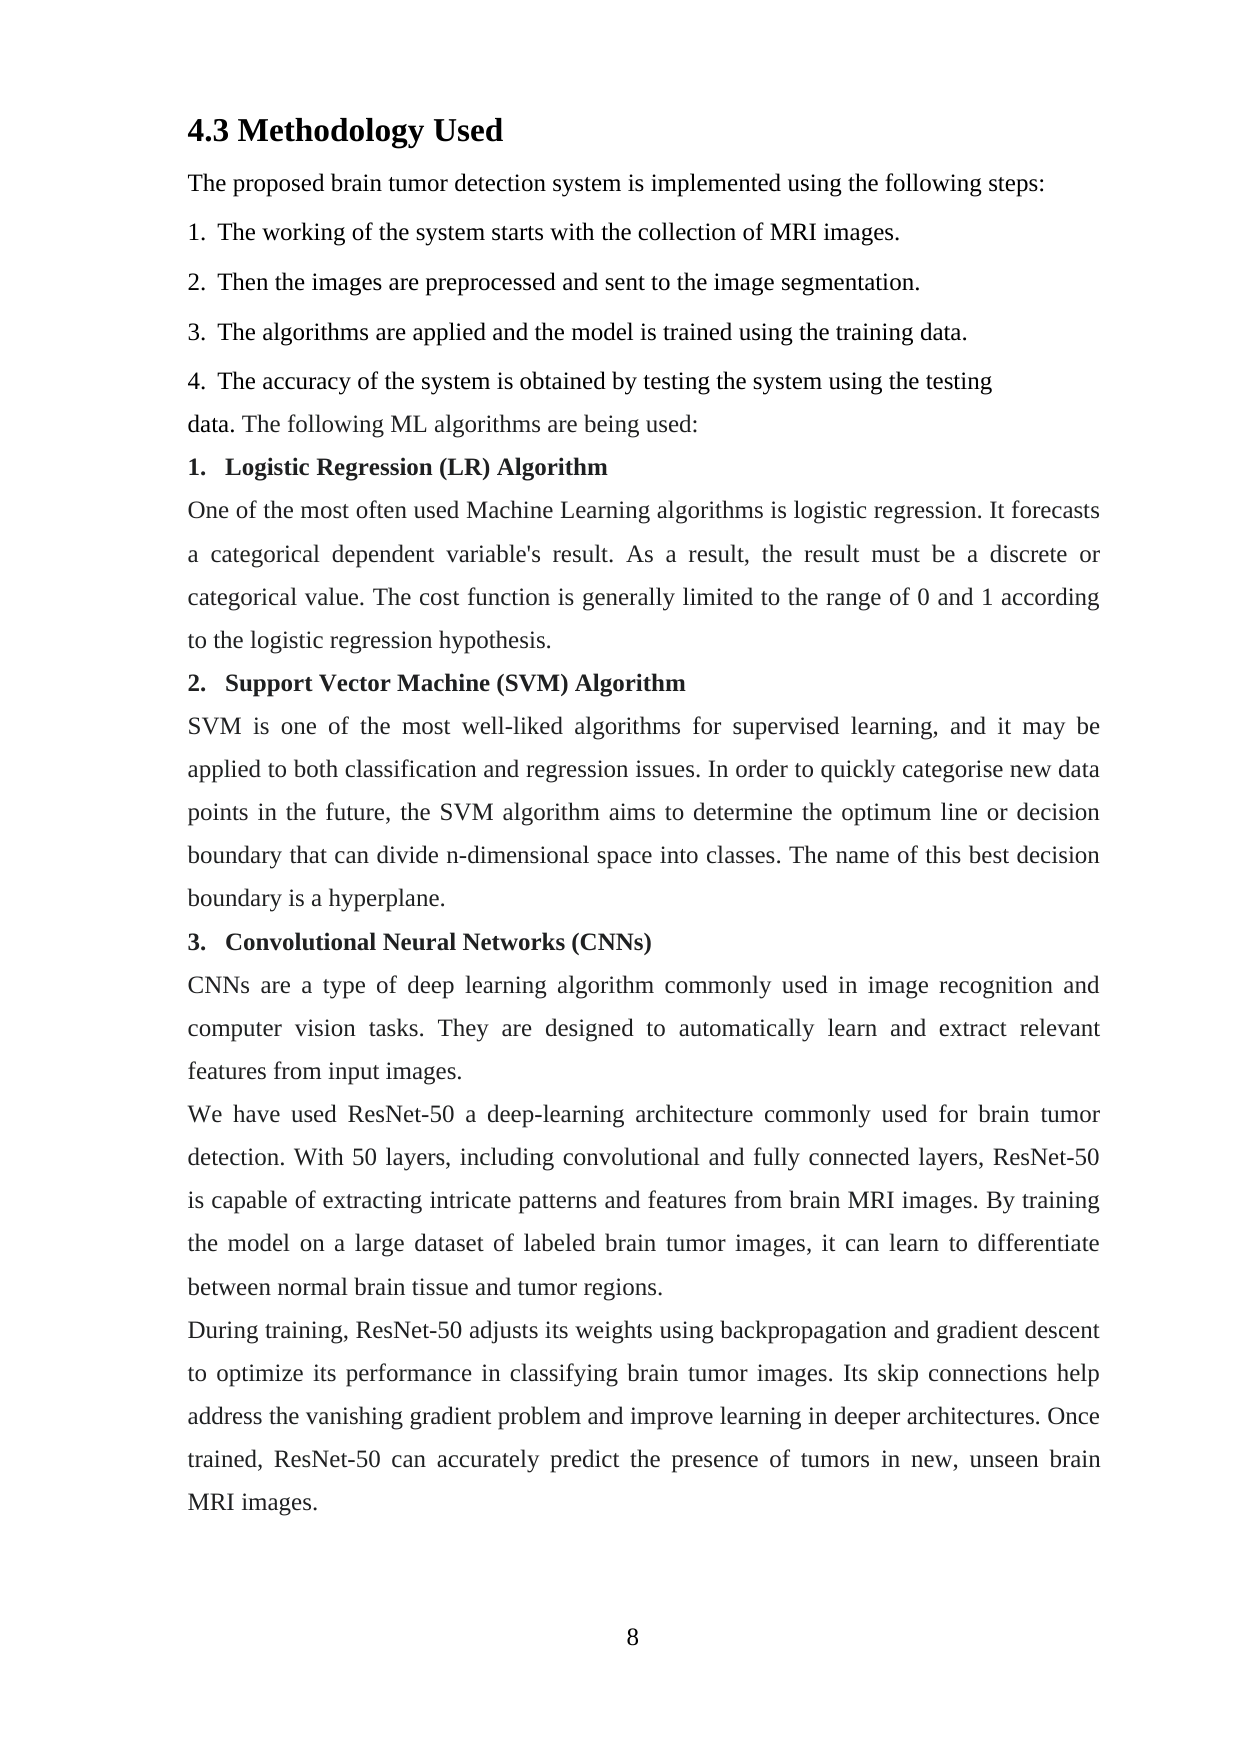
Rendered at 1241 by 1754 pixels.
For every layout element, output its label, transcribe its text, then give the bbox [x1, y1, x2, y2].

subtitle Convolutional Neural Networks (CNNs) [187, 927, 1113, 955]
subtitle Methodology Used [187, 110, 1113, 149]
text CNNs are a type of deep learning algorithm commonly used in image recognition and computer vision tasks. They are designed to automatically learn and extract relevant features from input images. [187, 970, 1100, 1085]
text SVM is one of the most well-liked algorithms for supervised learning, and it may be applied to both classification and regression issues. In order to quickly categorise new data points in the future, the SVM algorithm aims to determine the optimum line or decision boundary that can divide n-dimensional space into classes. The name of this best decision boundary is a hyperplane. [187, 711, 1101, 912]
list The algorithms are applied and the model is trained using the training data. [187, 317, 1113, 346]
list Then the images are preprocessed and sent to the image segmentation. [187, 267, 1113, 296]
list The accuracy of the system is obtained by testing the system using the testing data. The following ML algorithms are being used: [187, 366, 1046, 438]
text We have used ResNet-50 a deep-learning architecture commonly used for brain tumor detection. With 50 layers, including convolutional and fully connected layers, ResNet-50 is capable of extracting intricate patterns and features from brain MRI images. By training the model on a large dataset of labeled brain tumor images, it can learn to differentiate between normal brain tissue and tumor regions. [187, 1099, 1101, 1300]
subtitle Support Vector Machine (SVM) Algorithm [187, 668, 1113, 697]
subtitle Logistic Regression (LR) Algorithm [187, 452, 1113, 481]
text One of the most often used Machine Learning algorithms is logistic regression. It forecasts a categorical dependent variable's result. As a result, the result must be a discrete or categorical value. The cost function is generally limited to the range of 0 and 1 according to the logistic regression hypothesis. [187, 496, 1101, 654]
text During training, ResNet-50 adjusts its weights using backpropagation and gradient descent to optimize its performance in classifying brain tumor images. Its skip connections help address the vanishing gradient problem and improve learning in deeper architectures. Once trained, ResNet-50 can accurately predict the presence of tumors in new, unseen brain MRI images. [187, 1315, 1101, 1516]
list The working of the system starts with the collection of MRI images. [187, 217, 1113, 246]
text The proposed brain tumor detection system is implemented using the following steps: [187, 168, 1113, 197]
